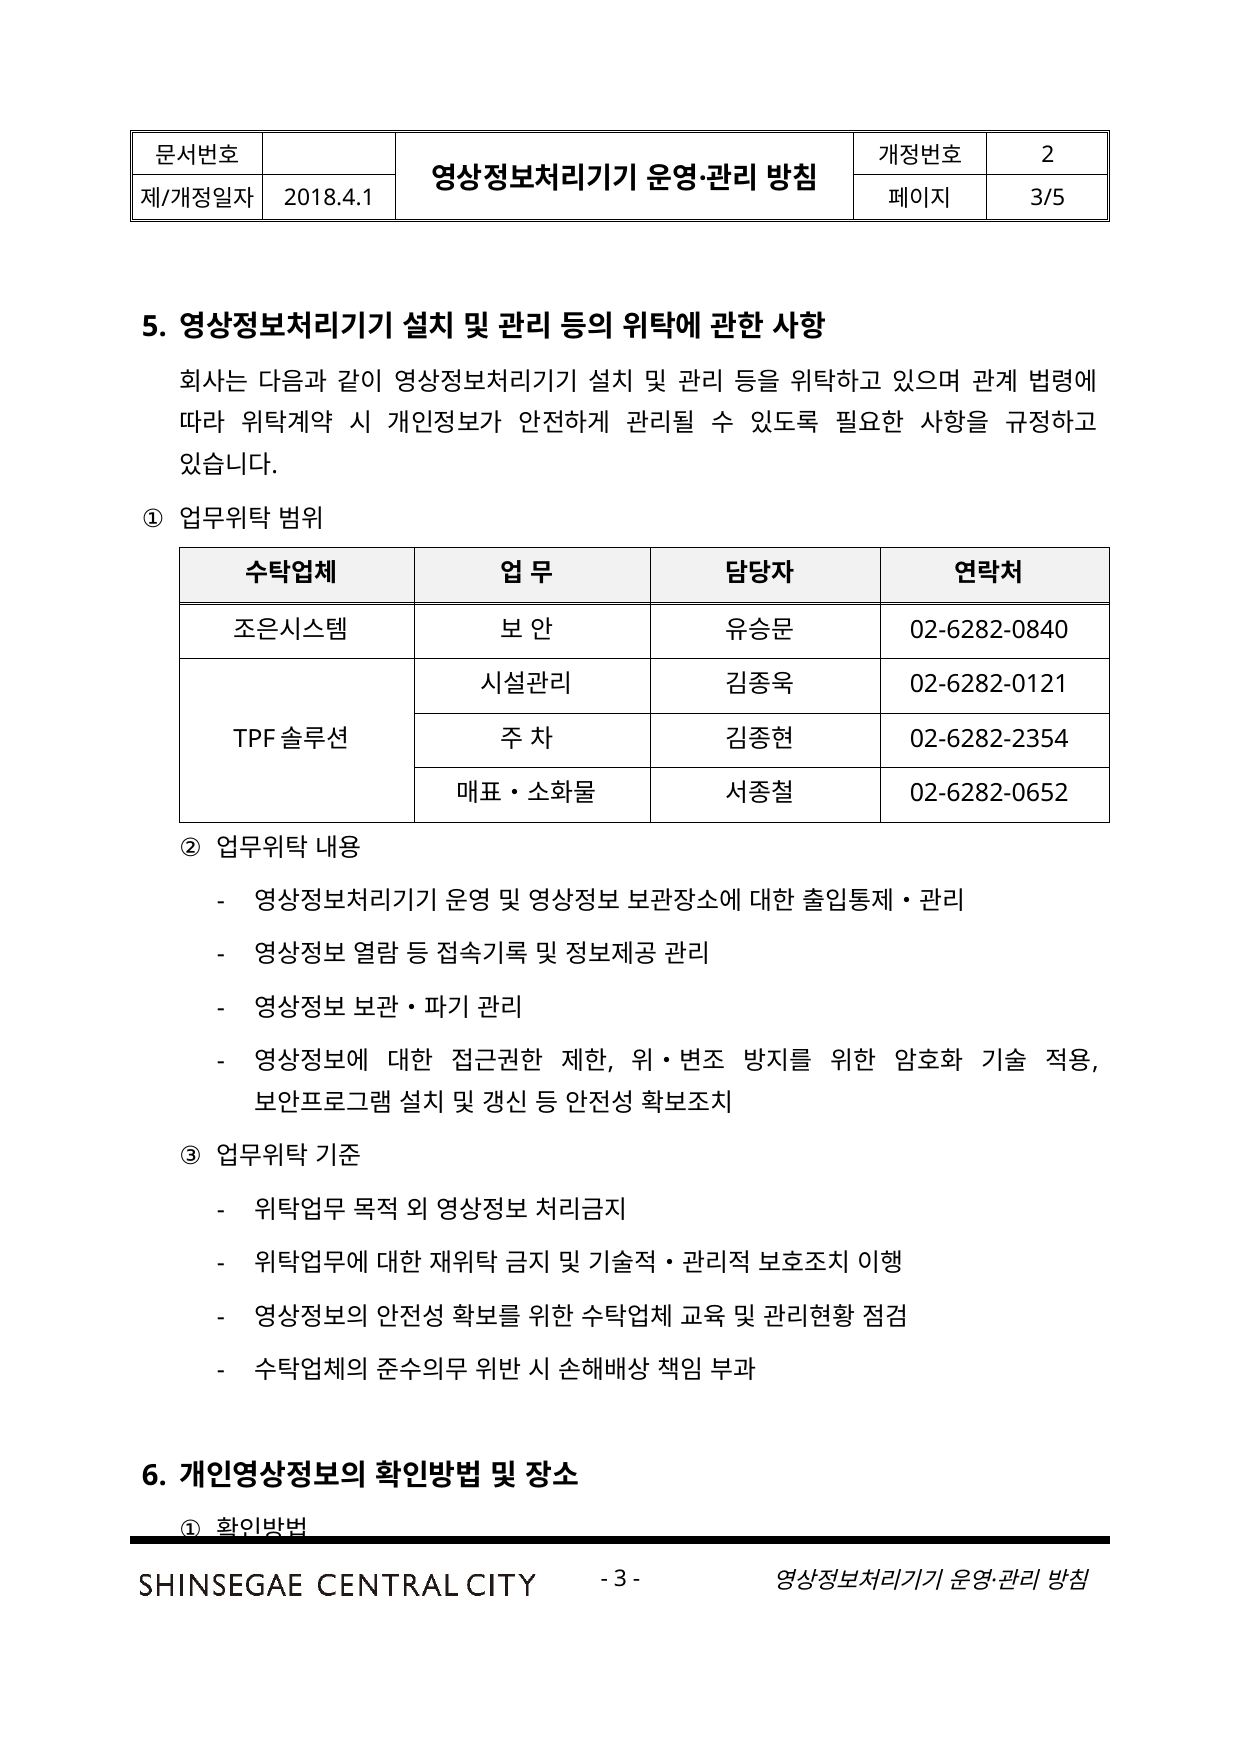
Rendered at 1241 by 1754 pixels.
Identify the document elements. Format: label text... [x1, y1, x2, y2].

table_cell 시설관리 [415, 659, 650, 713]
table_cell 조은시스템 [180, 605, 414, 658]
table_cell 김종욱 [651, 659, 880, 713]
list 업무위탁 범위 [142, 494, 1098, 535]
table_cell 보 안 [415, 605, 650, 658]
table_cell 유승문 [651, 605, 880, 658]
list 영상정보 보관・파기 관리 [217, 983, 1098, 1024]
list 위탁업무 목적 외 영상정보 처리금지 [217, 1185, 1098, 1227]
table_header 수탁업체 [180, 548, 414, 602]
table_cell 02-6282-0652 [881, 768, 1109, 822]
table_header 업 무 [415, 548, 650, 602]
table_cell 김종현 [651, 714, 880, 767]
list 위탁업무에 대한 재위탁 금지 및 기술적・관리적 보호조치 이행 [217, 1238, 1098, 1280]
table_cell TPF솔루션 [180, 659, 414, 822]
list 수탁업체의 준수의무 위반 시 손해배상 책임 부과 [217, 1345, 1098, 1387]
list 영상정보처리기기 설치 및 관리 등의 위탁에 관한 사항 [142, 303, 1098, 345]
list 회사는 다음과 같이 영상정보처리기기 설치 및 관리 등을 위탁하고 있으며 관계 법령에 따라 위탁계약 시 개인정보가 안전하게 관리될 수 있도록 필요한 사항을 규정하고 있습니다. [179, 357, 1098, 482]
list 영상정보 열람 등 접속기록 및 정보제공 관리 [217, 929, 1098, 971]
list 확인방법 [179, 1506, 1098, 1547]
table_cell 주 차 [415, 714, 650, 767]
table_cell 서종철 [651, 768, 880, 822]
list 업무위탁 기준 [179, 1131, 1098, 1173]
table_header 연락처 [881, 548, 1109, 602]
table_cell 02-6282-0121 [881, 659, 1109, 713]
list 업무위탁 내용 [179, 823, 1098, 864]
table_cell 02-6282-0840 [881, 605, 1109, 658]
picture [140, 1566, 536, 1602]
table_cell 매표・소화물 [415, 768, 650, 822]
list 영상정보의 안전성 확보를 위한 수탁업체 교육 및 관리현황 점검 [217, 1292, 1098, 1333]
table_header 담당자 [651, 548, 880, 602]
list 영상정보처리기기 운영 및 영상정보 보관장소에 대한 출입통제・관리 [217, 876, 1098, 918]
table_cell 02-6282-2354 [881, 714, 1109, 767]
list 영상정보에 대한 접근권한 제한, 위・변조 방지를 위한 암호화 기술 적용, 보안프로그램 설치 및 갱신 등 안전성 확보조치 [217, 1036, 1098, 1120]
list 개인영상정보의 확인방법 및 장소 [142, 1452, 1098, 1494]
